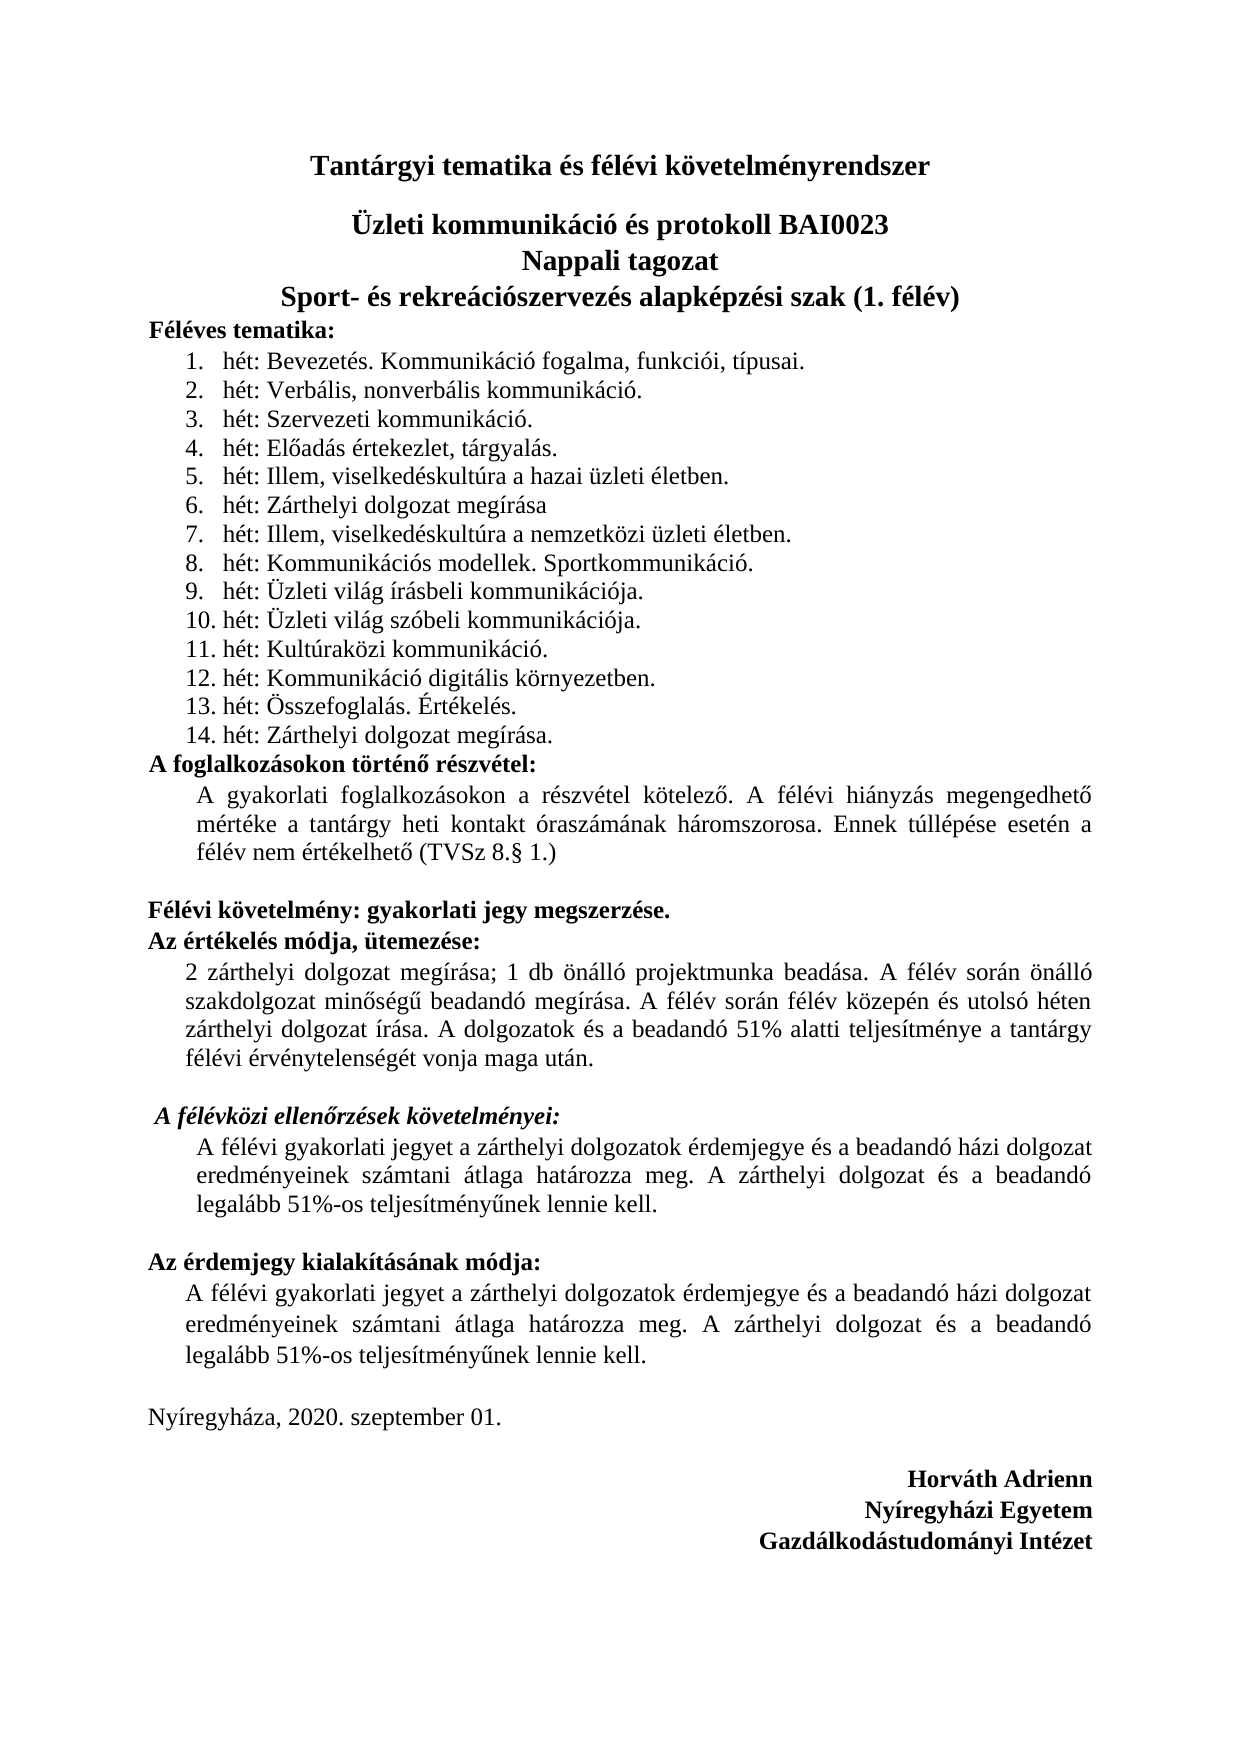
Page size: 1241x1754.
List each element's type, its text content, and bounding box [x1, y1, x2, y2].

list hét: Üzleti világ írásbeli kommunikációja. [185, 576, 1093, 605]
text Nyíregyházi Egyetem [148, 1495, 1093, 1524]
text Tantárgyi tematika és félévi követelményrendszer [148, 148, 1093, 181]
list hét: Szervezeti kommunikáció. [185, 404, 1093, 433]
list hét: Zárthelyi dolgozat megírása. [185, 720, 1093, 749]
list hét: Illem, viselkedéskultúra a nemzetközi üzleti életben. [185, 519, 1093, 548]
text Nappali tagozat [148, 243, 1093, 277]
text Gazdálkodástudományi Intézet [148, 1526, 1093, 1555]
text A félévi gyakorlati jegyet a zárthelyi dolgozatok érdemjegye és a beadandó házi dolgozat eredményeinek számtani átlaga határozza meg. A zárthelyi dolgozat és a beadandó legalább 51%-os teljesítményűnek lennie kell. [185, 1278, 1093, 1369]
text Féléves tematika: [149, 315, 1093, 344]
list hét: Üzleti világ szóbeli kommunikációja. [185, 605, 1093, 634]
text Sport- és rekreációszervezés alapképzési szak (1. félév) [148, 279, 1093, 313]
list hét: Összefoglalás. Értékelés. [185, 691, 1093, 720]
text A gyakorlati foglalkozásokon a részvétel kötelező. A félévi hiányzás megengedhető mértéke a tantárgy heti kontakt óraszámának háromszorosa. Ennek túllépése esetén a félév nem értékelhető (TVSz 8.§ 1.) [196, 780, 1093, 866]
list hét: Zárthelyi dolgozat megírása [185, 490, 1093, 519]
text A félévközi ellenőrzések követelményei: [154, 1101, 1093, 1129]
list hét: Verbális, nonverbális kommunikáció. [185, 375, 1093, 404]
list hét: Kommunikációs modellek. Sportkommunikáció. [185, 548, 1093, 576]
text Üzleti kommunikáció és protokoll BAI0023 [148, 207, 1093, 241]
list hét: Illem, viselkedéskultúra a hazai üzleti életben. [185, 461, 1093, 490]
text Az értékelés módja, ütemezése: [148, 926, 1093, 955]
list hét: Kultúraközi kommunikáció. [185, 634, 1093, 663]
list hét: Kommunikáció digitális környezetben. [185, 663, 1093, 691]
text Horváth Adrienn [148, 1464, 1093, 1493]
text A foglalkozásokon történő részvétel: [149, 749, 1093, 778]
list hét: Bevezetés. Kommunikáció fogalma, funkciói, típusai. [185, 346, 1093, 375]
list hét: Előadás értekezlet, tárgyalás. [185, 433, 1093, 461]
list A félévi gyakorlati jegyet a zárthelyi dolgozatok érdemjegye és a beadandó házi dolgozat eredményeinek számtani átlaga határozza meg. A zárthelyi dolgozat és a beadandó legalább 51%-os teljesítményűnek lennie kell. [196, 1132, 1093, 1218]
text Az érdemjegy kialakításának módja: [148, 1247, 1093, 1276]
text 2 zárthelyi dolgozat megírása; 1 db önálló projektmunka beadása. A félév során önálló szakdolgozat minőségű beadandó megírása. A félév során félév közepén és utolsó héten zárthelyi dolgozat írása. A dolgozatok és a beadandó 51% alatti teljesítménye a tantárgy félévi érvénytelenségét vonja maga után. [185, 957, 1093, 1072]
text Félévi követelmény: gyakorlati jegy megszerzése. [148, 895, 1093, 924]
text Nyíregyháza, 2020. szeptember 01. [148, 1402, 1093, 1431]
